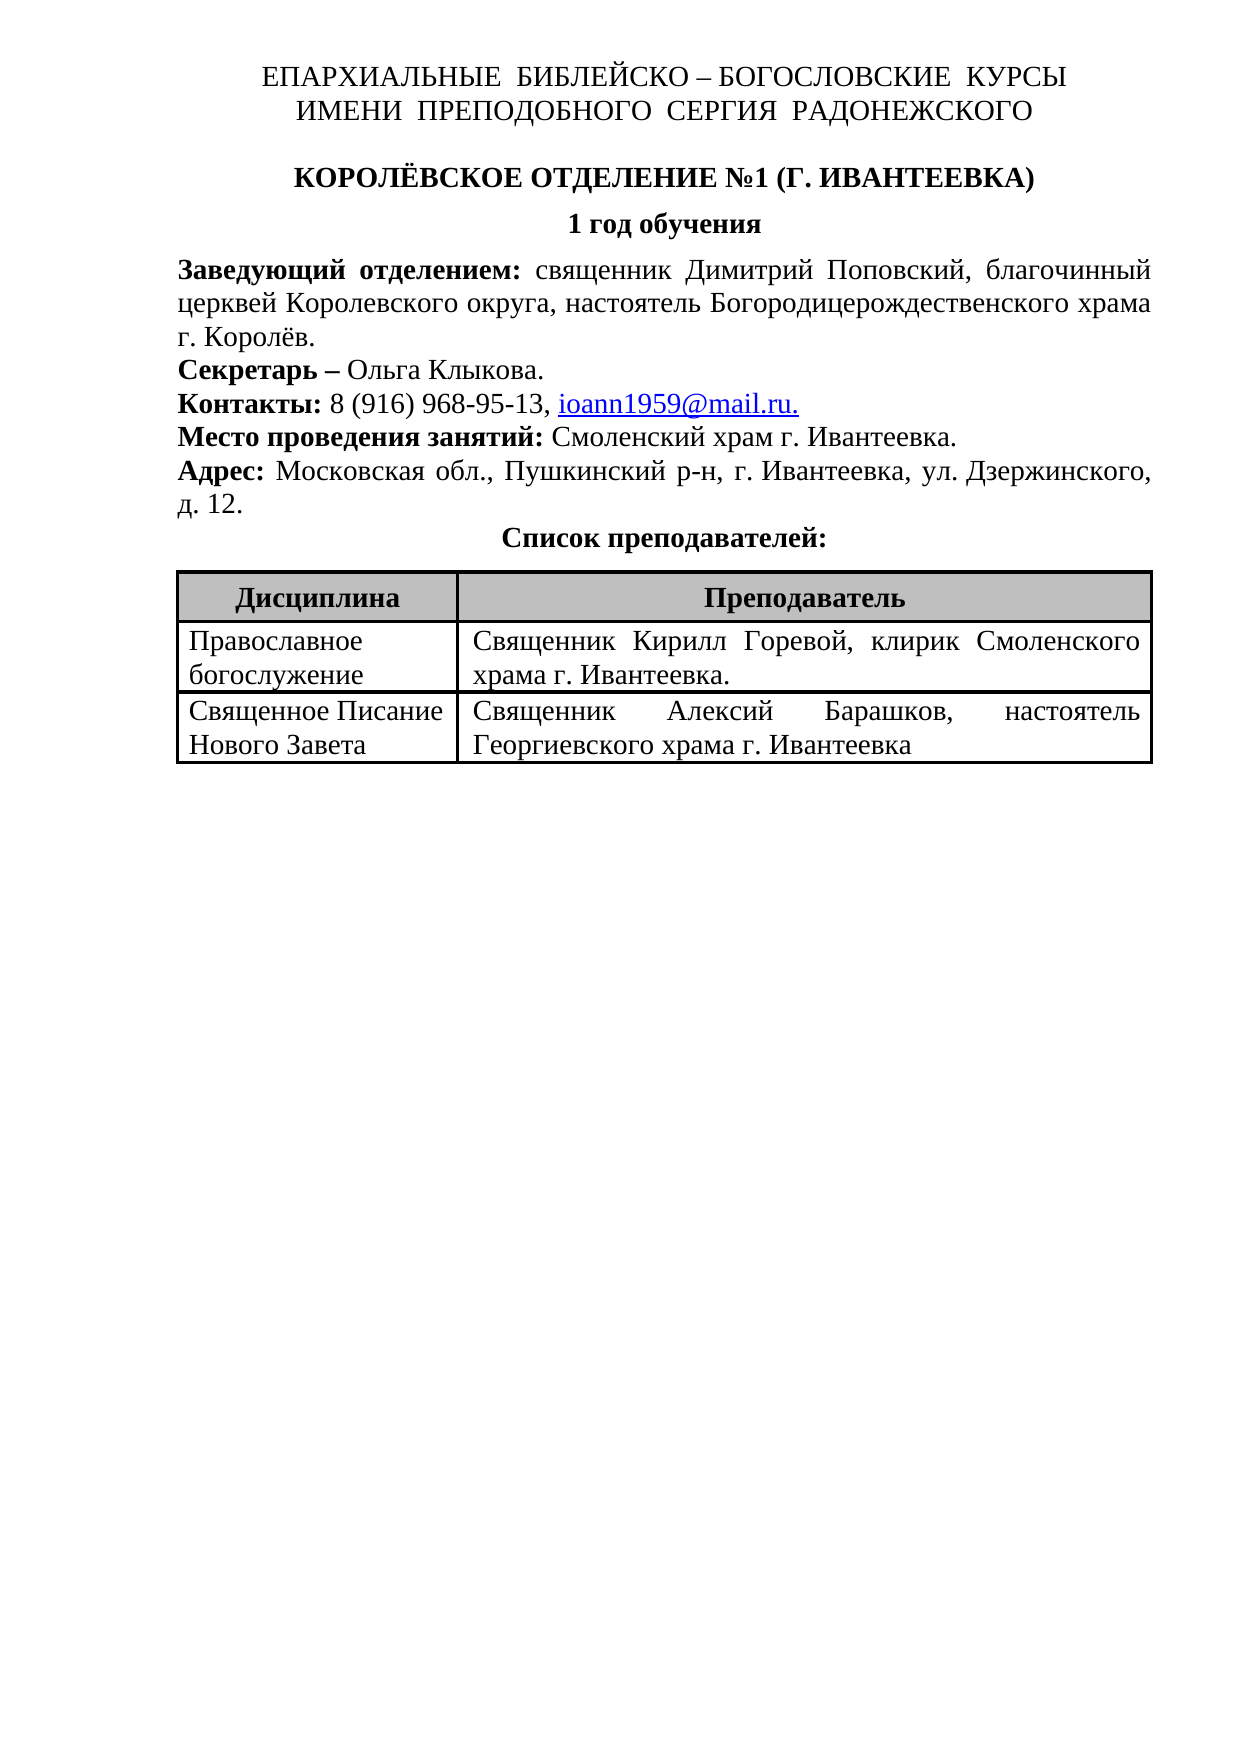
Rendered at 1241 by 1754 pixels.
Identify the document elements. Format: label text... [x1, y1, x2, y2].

table_header Дисциплина [179, 574, 456, 620]
text Место проведения занятий: Смоленский храм г. Ивантеевка. [177, 419, 1152, 453]
text Секретарь – Ольга Клыкова. [177, 352, 1152, 386]
text 1 год обучения [177, 206, 1152, 239]
table_header Преподаватель [459, 574, 1150, 620]
table_cell Священник Алексий Барашков, настоятель Георгиевского храма г. Ивантеевка [459, 694, 1150, 761]
text Контакты: 8 (916) 968-95-13, ioann1959@mail.ru. [177, 386, 1152, 419]
text Епархиальные Библейско – Богословские курсы [177, 59, 1152, 93]
text королёвское отделение №1 (г. Ивантеевка) [177, 160, 1152, 193]
text Заведующий отделением: священник Димитрий Поповский, благочинный церквей Королевского округа, настоятель Богородицерождественского храма г. Королёв. [177, 252, 1152, 352]
text Адрес: Московская обл., Пушкинский р-н, г. Ивантеевка, ул. Дзержинского, д. 12. [177, 453, 1152, 520]
table_cell Священник Кирилл Горевой, клирик Смоленского храма г. Ивантеевка. [459, 623, 1150, 690]
text Список преподавателей: [177, 520, 1152, 554]
text Имени Преподобного Сергия Радонежского [177, 93, 1152, 126]
table_cell Священное Писание Нового Завета [179, 694, 456, 761]
table_cell Православное богослужение [179, 623, 456, 690]
